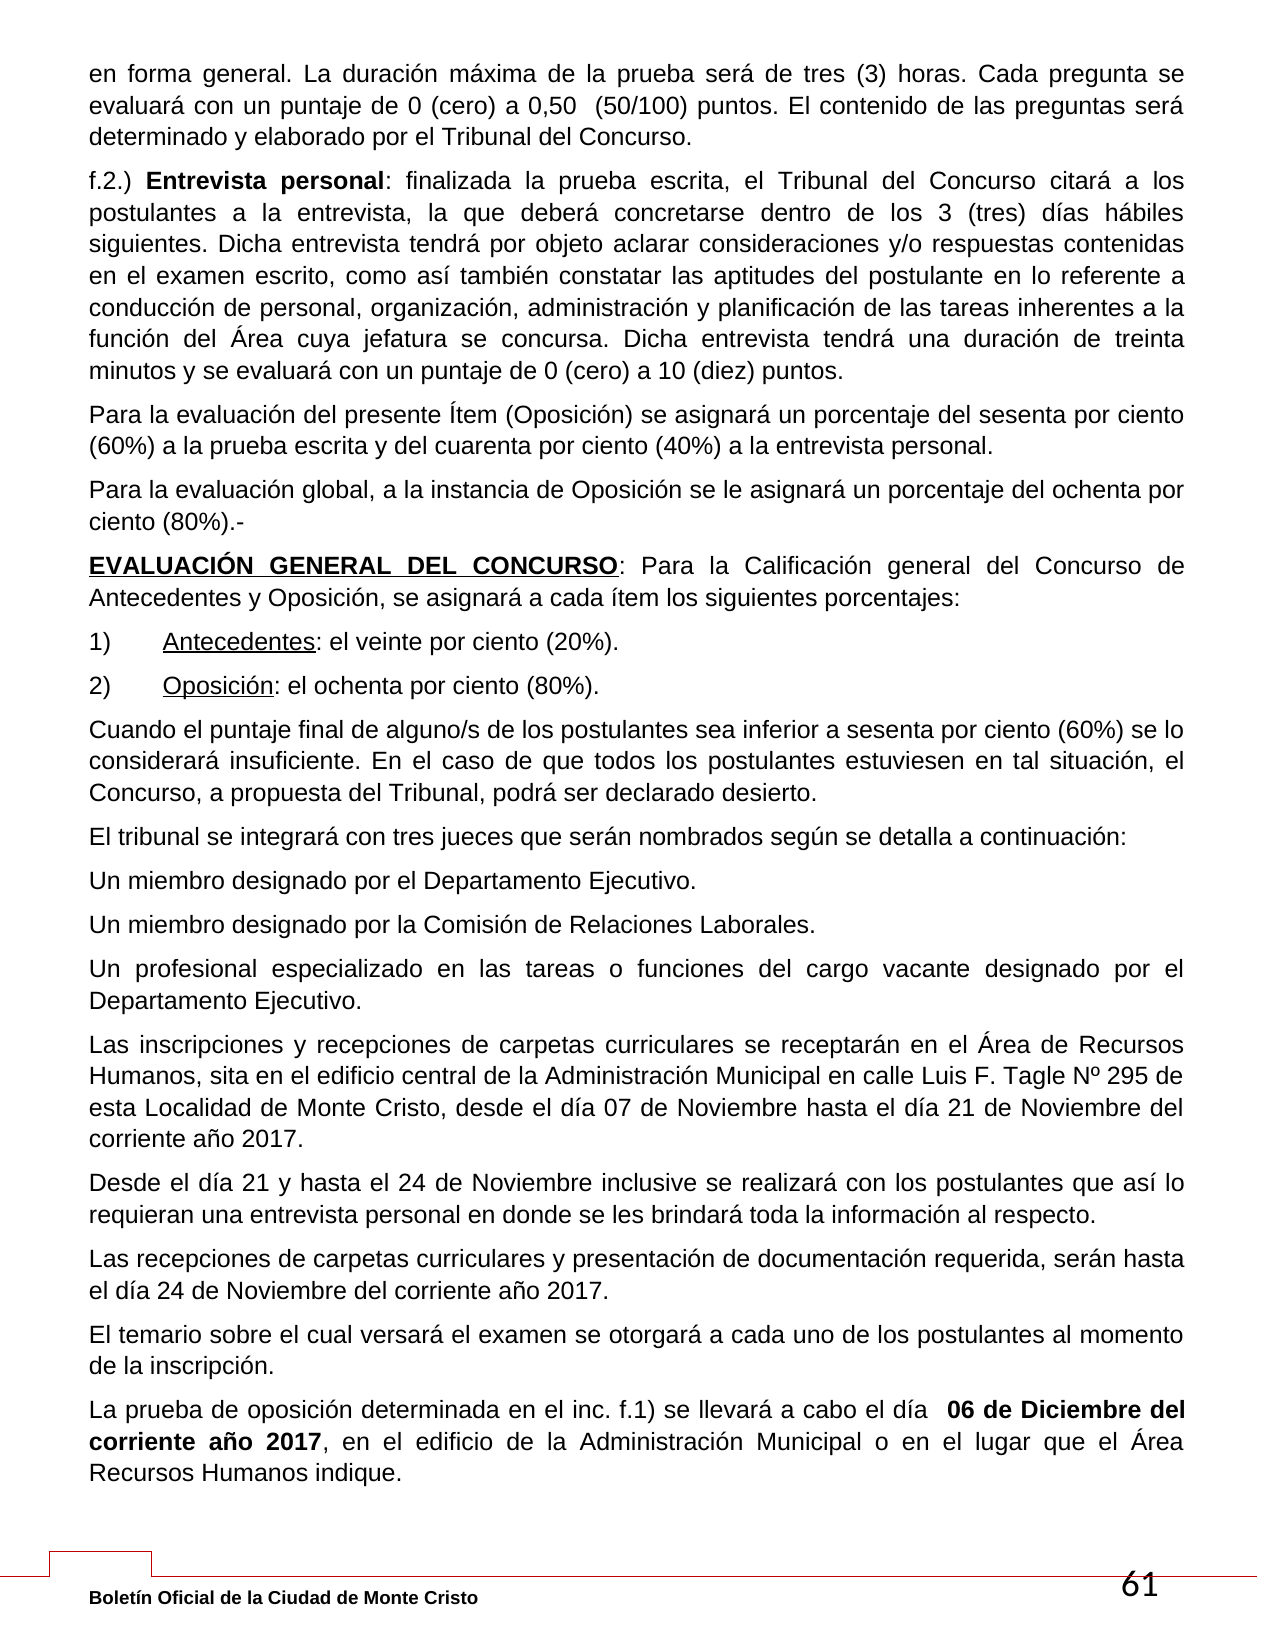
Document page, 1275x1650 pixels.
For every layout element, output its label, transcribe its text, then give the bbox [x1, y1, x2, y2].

text EVALUACIÓN GENERAL DEL CONCURSO: Para general del Concurso de Antecedentes y Oposición, se asignará a cada ítem los siguientes porcentajes: [89, 551, 1186, 611]
text Desde el día 21 y hasta el 24 de Noviembre inclusive se realizará con los postulantes que así lo requieran una entrevista personal en donde se les brindará toda la información al respecto. [89, 1168, 1186, 1229]
text Un miembro designado por de Relaciones Laborales. [89, 910, 1186, 939]
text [89, 59, 1186, 151]
text Para la evaluación del presente Ítem (Oposición) se asignará un porcentaje del sesenta por ciento (60%) a la prueba escrita y del cuarenta por ciento (40%) a la entrevista personal. [89, 400, 1186, 460]
text 2) Oposición: el ochenta por ciento (80%). [89, 671, 1186, 699]
text f.2.) Entrevista personal: finalizada la prueba escrita, el Tribunal del Concurso citará a los postulantes a la entrevista, la que deberá concretarse dentro de los 3 (tres) días hábiles siguientes. Dicha entrevista tendrá por objeto aclarar consideraciones y/o respuestas contenidas en el examen escrito, como así también constatar las aptitudes del postulante en lo referente a conducción de personal, organización, administración y planificación de las tareas inherentes a la función del Área cuya jefatura se concursa. Dicha entrevista tendrá una duración de treinta minutos y se evaluará con un puntaje de 0 (cero) a 10 (diez) puntos. [89, 166, 1186, 384]
text Un miembro designado por el Departamento Ejecutivo. [89, 866, 1186, 895]
text Las inscripciones y recepciones de carpetas curriculares se receptarán en el Área de Recursos Humanos, sita en el edificio central de en calle Luis F. Tagle Nº 295 de esta Localidad de Monte Cristo, desde el día 07 de Noviembre hasta el día 21 de Noviembre del corriente año 2017. [89, 1030, 1186, 1153]
text Para la evaluación global, a la instancia de Oposición se le asignará un porcentaje del ochenta por ciento (80%).- [89, 475, 1186, 536]
text Un profesional especializado en las tareas o funciones del cargo vacante designado por el Departamento Ejecutivo. [89, 954, 1186, 1014]
text 1) Antecedentes: el veinte por ciento (20%). [89, 627, 1186, 655]
text Las recepciones de carpetas curriculares y presentación de documentación requerida, serán hasta el día 24 de Noviembre del corriente año 2017. [89, 1244, 1186, 1304]
text La prueba de oposición determinada en el inc. f.1) se llevará a cabo el día 06 de Diciembre del corriente año 2017, en el edificio de o en el lugar que el Área Recursos Humanos indique. [89, 1395, 1186, 1487]
text El temario sobre el cual versará el examen se otorgará a cada uno de los postulantes al momento de la inscripción. [89, 1320, 1186, 1380]
text Cuando el puntaje final de alguno/s de los postulantes sea inferior a sesenta por ciento (60%) se lo considerará insuficiente. En el caso de que todos los postulantes estuviesen en tal situación, el Concurso, a propuesta del Tribunal, podrá ser declarado desierto. [89, 715, 1186, 807]
text El tribunal se integrará con tres jueces que serán nombrados según se detalla a continuación: [89, 822, 1186, 851]
